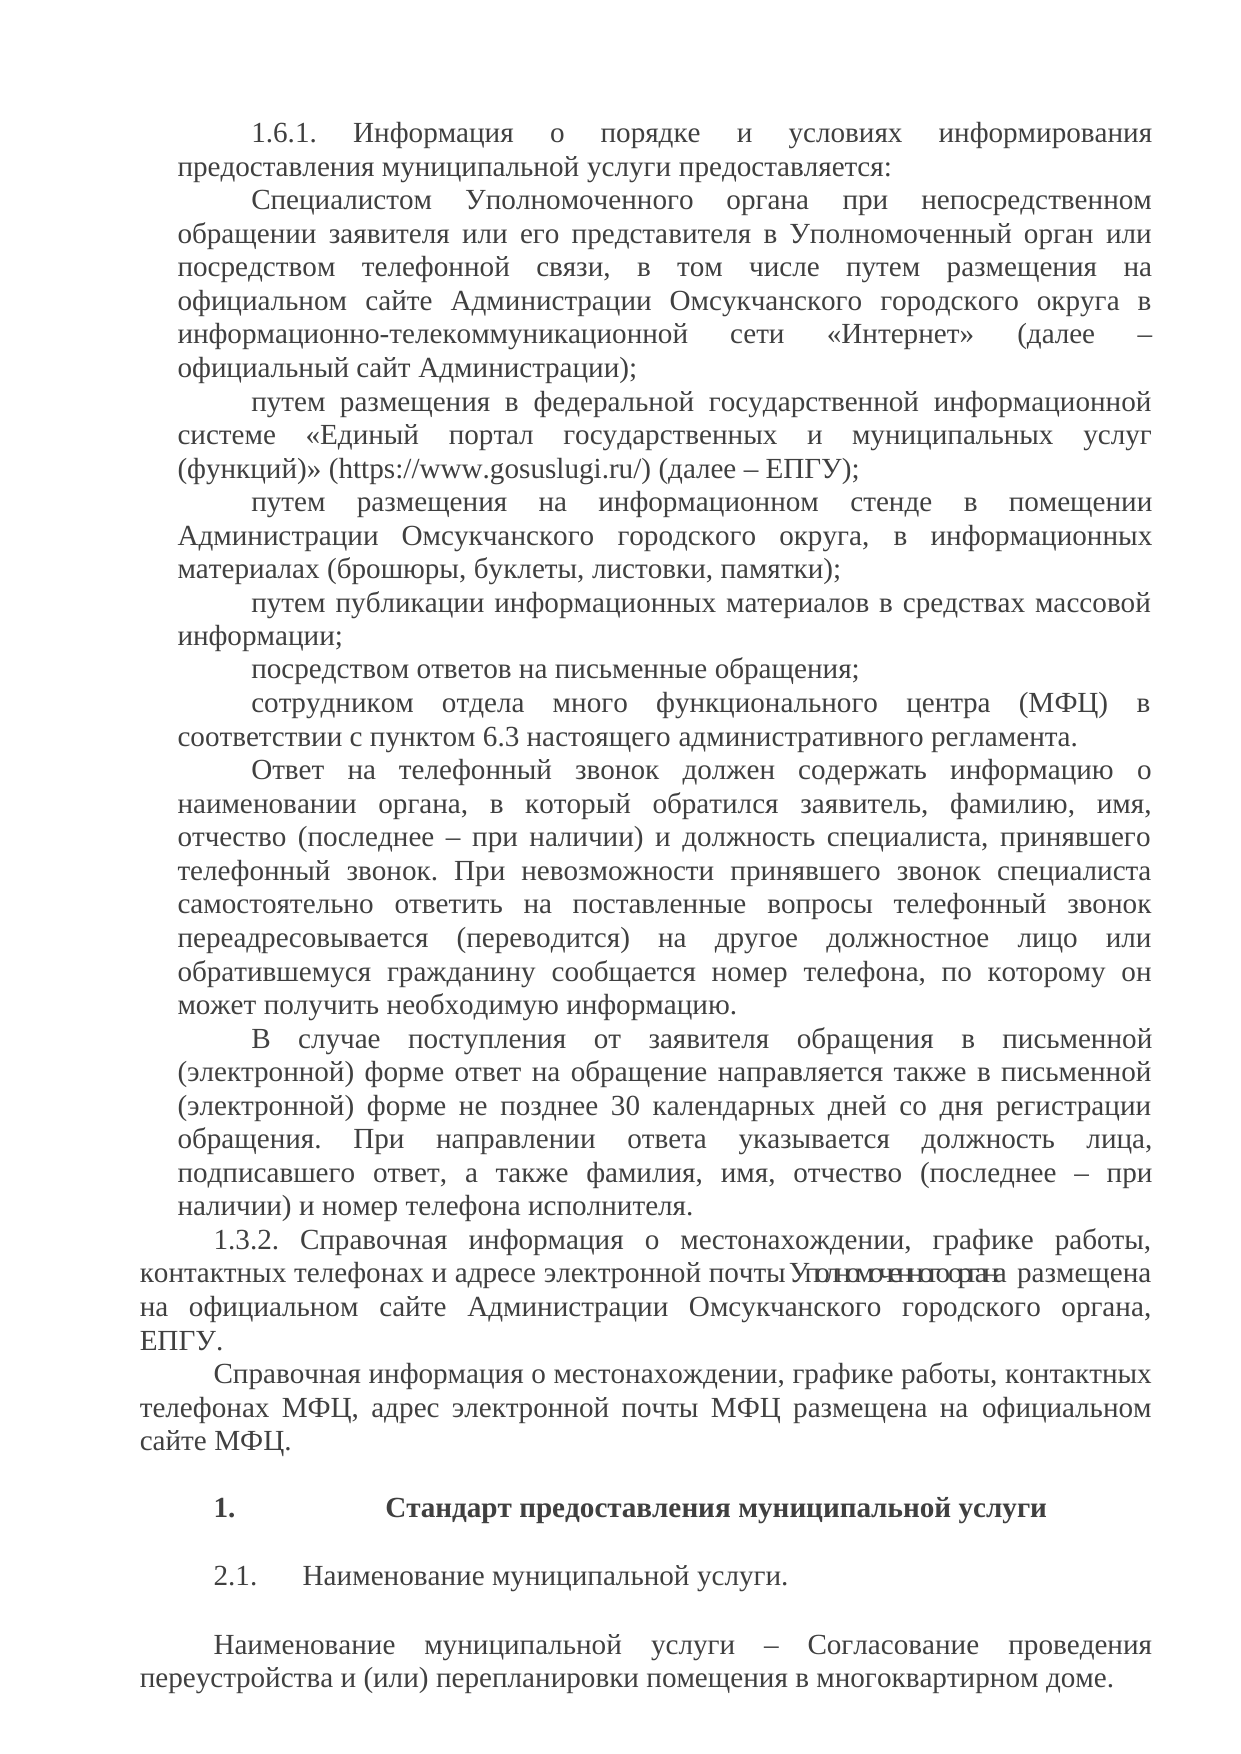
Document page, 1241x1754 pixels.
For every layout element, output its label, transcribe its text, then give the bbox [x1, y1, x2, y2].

list Информация о порядке и условиях информирования предоставления муниципальной услуги предоставляется: [177, 115, 1152, 182]
text путем размещения на информационном стенде в помещении Администрации Омсукчанского городского округа, в информационных материалах (брошюры, буклеты, листовки, памятки); [177, 484, 1152, 585]
text 1.3.2. Справочная информация о местонахождении, графике работы, контактных телефонах и адресе электронной почты Уполномоченного органа размещена на официальном сайте Администрации Омсукчанского городского органа, ЕПГУ. [139, 1222, 1152, 1356]
text Справочная информация о местонахождении, графике работы, контактных телефонах МФЦ, адрес электронной почты МФЦ размещена на официальном сайте МФЦ. [139, 1356, 1152, 1457]
text путем размещения в федеральной государственной информационной системе «Единый портал государственных и муниципальных услуг (функций)» (https://www.gosuslugi.ru/) (далее – ЕПГУ); [177, 384, 1152, 484]
text Специалистом Уполномоченного органа при непосредственном обращении заявителя или его представителя в Уполномоченный орган или посредством телефонной связи, в том числе путем размещения на официальном сайте Администрации Омсукчанского городского округа в информационно-телекоммуникационной сети «Интернет» (далее – официальный сайт Администрации); [177, 182, 1152, 384]
text посредством ответов на письменные обращения; [251, 652, 1192, 685]
text Наименование муниципальной услуги – Согласование проведения переустройства и (или) перепланировки помещения в многоквартирном доме. [139, 1627, 1152, 1694]
text Ответ на телефонный звонок должен содержать информацию о наименовании органа, в который обратился заявитель, фамилию, имя, отчество (последнее – при наличии) и должность специалиста, принявшего телефонный звонок. При невозможности принявшего звонок специалиста самостоятельно ответить на поставленные вопросы телефонный звонок переадресовывается (переводится) на другое должностное лицо или обратившемуся гражданину сообщается номер телефона, по которому он может получить необходимую информацию. [177, 752, 1152, 1021]
list Наименование муниципальной услуги. [139, 1558, 1192, 1592]
text В случае поступления от заявителя обращения в письменной (электронной) форме ответ на обращение направляется также в письменной (электронной) форме не позднее 30 календарных дней со дня регистрации обращения. При направлении ответа указывается должность лица, подписавшего ответ, а также фамилия, имя, отчество (последнее – при наличии) и номер телефона исполнителя. [177, 1021, 1152, 1222]
text путем публикации информационных материалов в средствах массовой информации; [177, 585, 1151, 652]
subtitle Стандарт предоставления муниципальной услуги [139, 1491, 1192, 1524]
text сотрудником отдела много функционального центра (МФЦ) в соответствии с пунктом 6.3 настоящего административного регламента. [177, 685, 1151, 752]
